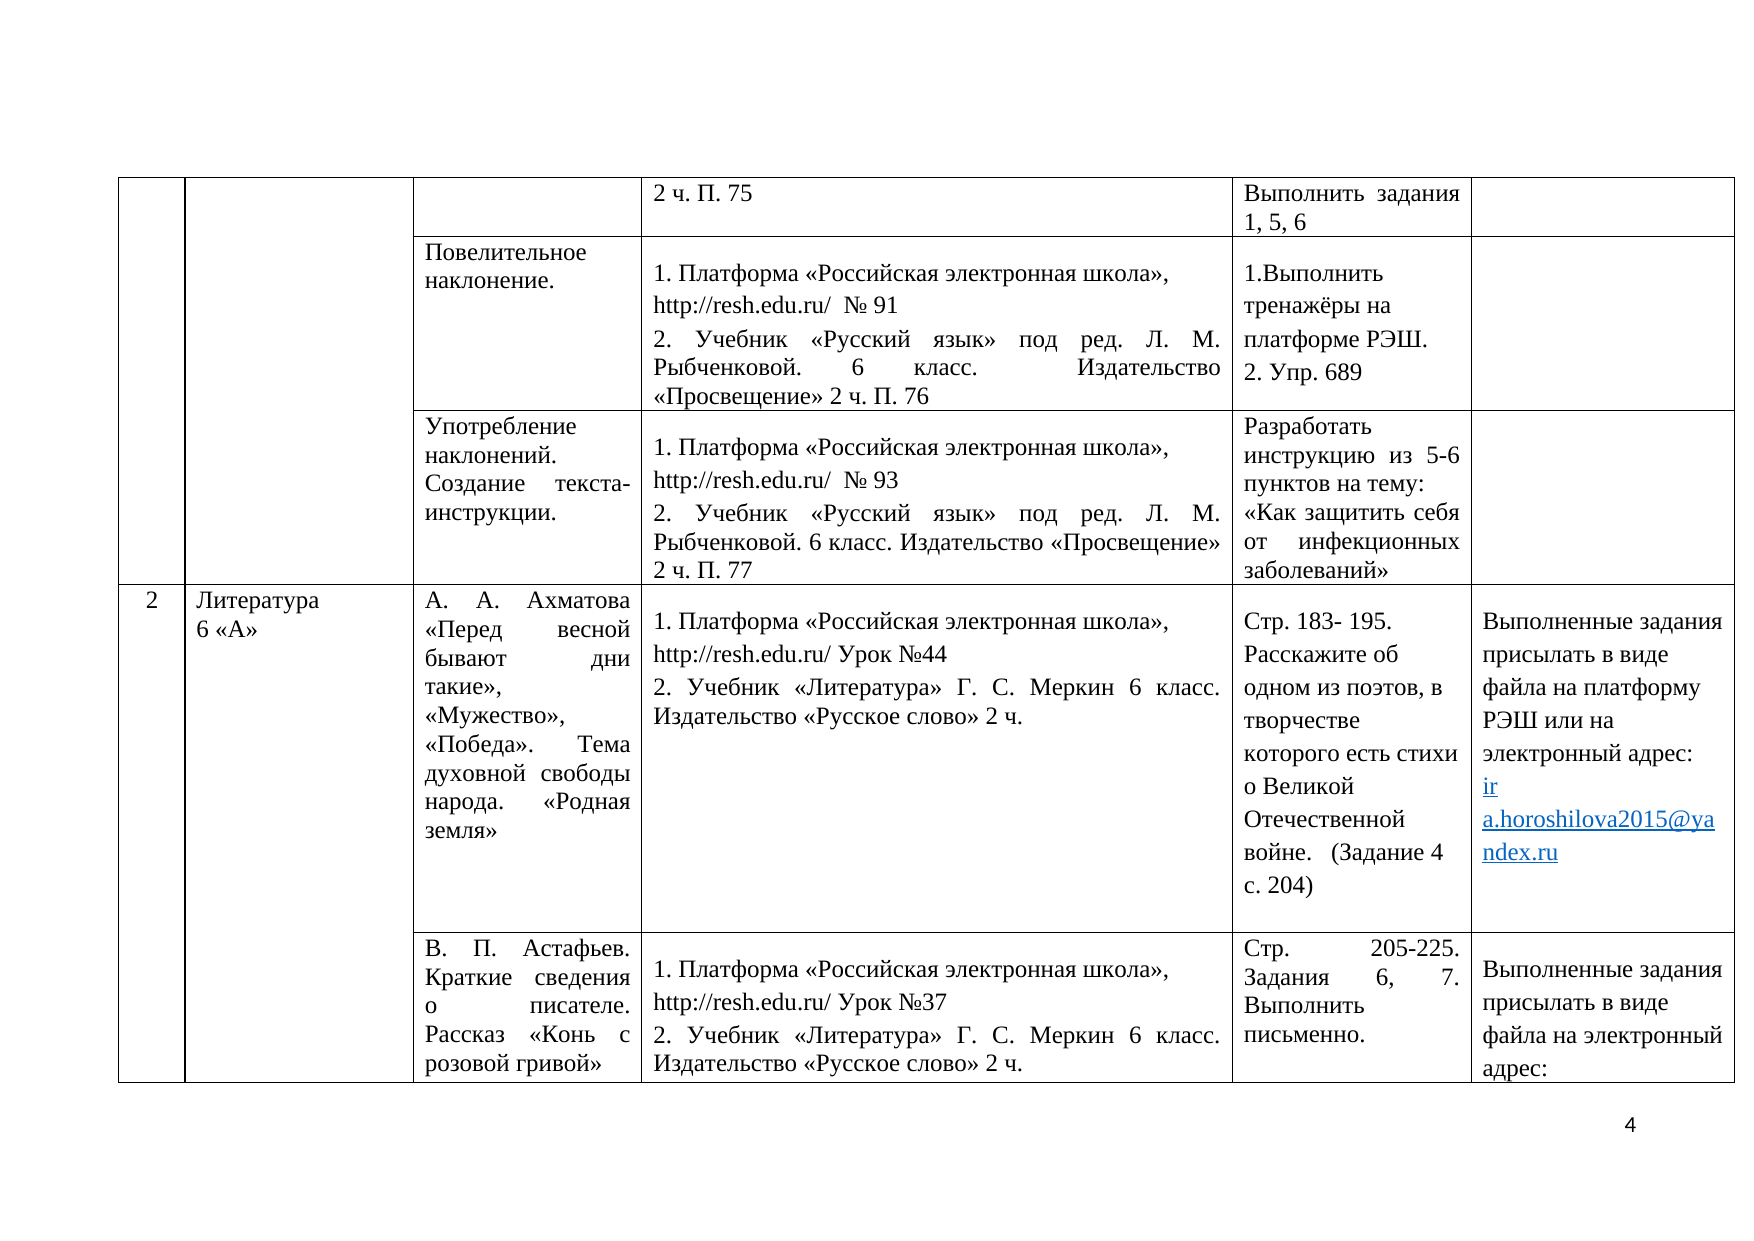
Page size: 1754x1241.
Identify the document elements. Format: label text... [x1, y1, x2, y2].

table_cell 2 [119, 585, 184, 1082]
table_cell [1472, 933, 1734, 1082]
table_cell Выполненные задания присылать в виде файла на платформу РЭШ или на электронный адрес: ira.horoshilova2015@yandex.ru [1472, 585, 1734, 932]
table_cell Разработать инструкцию из 5-6 пунктов на тему: «Как защитить себя от инфекционных заболеваний» [1233, 411, 1471, 584]
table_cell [1233, 933, 1471, 1082]
table_cell 1. Платформа «Российская электронная школа», http://resh.edu.ru/ № 91 2. Учебник «Русский язык» под ред. Л. М. Рыбченковой. 6 класс. Издательство «Просвещение» 2 ч. П. 76 [642, 237, 1232, 410]
table_cell [1472, 237, 1734, 410]
table_cell Повелительное наклонение. [414, 237, 641, 410]
table_cell А. А. Ахматова «Перед весной бывают дни такие», «Мужество», «Победа». Тема духовной свободы народа. «Родная земля» [414, 585, 641, 932]
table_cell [1233, 178, 1471, 236]
table_cell [1472, 411, 1734, 584]
table_cell Литература 6 «А» [186, 585, 413, 1082]
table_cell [642, 178, 1232, 236]
table_cell Стр. 183- 195. Расскажите об одном из поэтов, в творчестве которого есть стихи о Великой Отечественной войне. (Задание 4 с. 204) [1233, 585, 1471, 932]
table_cell Употребление наклонений. Создание текста-инструкции. [414, 411, 641, 584]
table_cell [414, 178, 641, 236]
table_cell 1. Платформа «Российская электронная школа», http://resh.edu.ru/ № 93 2. Учебник «Русский язык» под ред. Л. М. Рыбченковой. 6 класс. Издательство «Просвещение» 2 ч. П. 77 [642, 411, 1232, 584]
table_cell 1. Платформа «Российская электронная школа», http://resh.edu.ru/ Урок №44 2. Учебник «Литература» Г. С. Меркин 6 класс. Издательство «Русское слово» 2 ч. [642, 585, 1232, 932]
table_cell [414, 933, 641, 1082]
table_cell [642, 933, 1232, 1082]
table_cell 1.Выполнить тренажёры на платформе РЭШ. 2. Упр. 689 [1233, 237, 1471, 410]
table_cell [1472, 178, 1734, 236]
